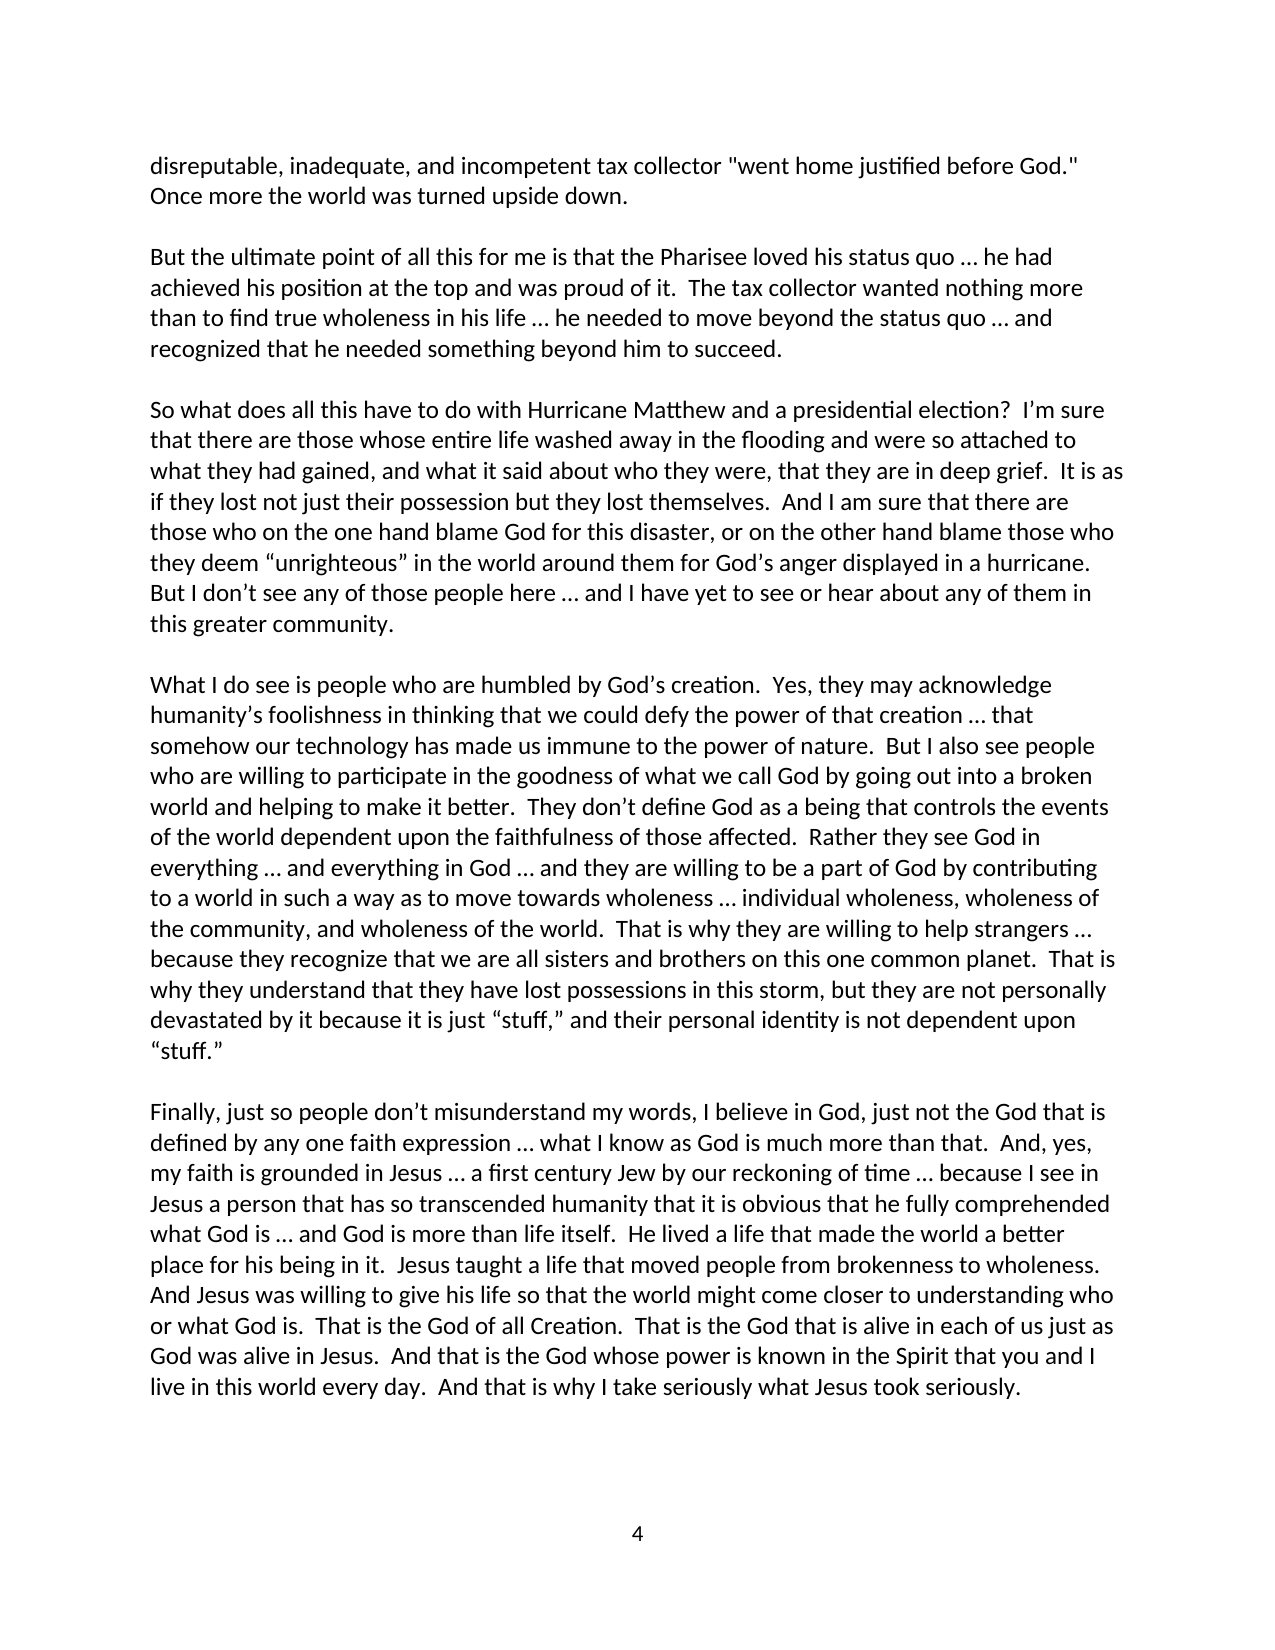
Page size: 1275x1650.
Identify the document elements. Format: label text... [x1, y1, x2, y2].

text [150, 150, 1125, 211]
text What I do see is people who are humbled by God’s creation. Yes, they may acknowledge humanity’s foolishness in thinking that we could defy the power of that creation … that somehow our technology has made us immune to the power of nature. But I also see people who are willing to participate in the goodness of what we call God by going out into a broken world and helping to make it better. They don’t define God as a being that controls the events of the world dependent upon the faithfulness of those affected. Rather they see God in everything … and everything in God … and they are willing to be a part of God by contributing to a world in such a way as to move towards wholeness … individual wholeness, wholeness of the community, and wholeness of the world. That is why they are willing to help strangers … because they recognize that we are all sisters and brothers on this one common planet. That is why they understand that they have lost possessions in this storm, but they are not personally devastated by it because it is just “stuff,” and their personal identity is not dependent upon “stuff.” [150, 669, 1125, 1066]
text So what does all this have to do with Hurricane Matthew and a presidential election? I’m sure that there are those whose entire life washed away in the flooding and were so attached to what they had gained, and what it said about who they were, that they are in deep grief. It is as if they lost not just their possession but they lost themselves. And I am sure that there are those who on the one hand blame God for this disaster, or on the other hand blame those who they deem “unrighteous” in the world around them for God’s anger displayed in a hurricane. But I don’t see any of those people here … and I have yet to see or hear about any of them in this greater community. [150, 394, 1125, 638]
text Finally, just so people don’t misunderstand my words, I believe in God, just not the God that is defined by any one faith expression … what I know as God is much more than that. And, yes, my faith is grounded in Jesus … a first century Jew by our reckoning of time … because I see in Jesus a person that has so transcended humanity that it is obvious that he fully comprehended what God is … and God is more than life itself. He lived a life that made the world a better place for his being in it. Jesus taught a life that moved people from brokenness to wholeness. And Jesus was willing to give his life so that the world might come closer to understanding who or what God is. That is the God of all Creation. That is the God that is alive in each of us just as God was alive in Jesus. And that is the God whose power is known in the Spirit that you and I live in this world every day. And that is why I take seriously what Jesus took seriously. [150, 1096, 1125, 1401]
text But the ultimate point of all this for me is that the Pharisee loved his status quo … he had achieved his position at the top and was proud of it. The tax collector wanted nothing more than to find true wholeness in his life … he needed to move beyond the status quo … and recognized that he needed something beyond him to succeed. [150, 242, 1125, 364]
